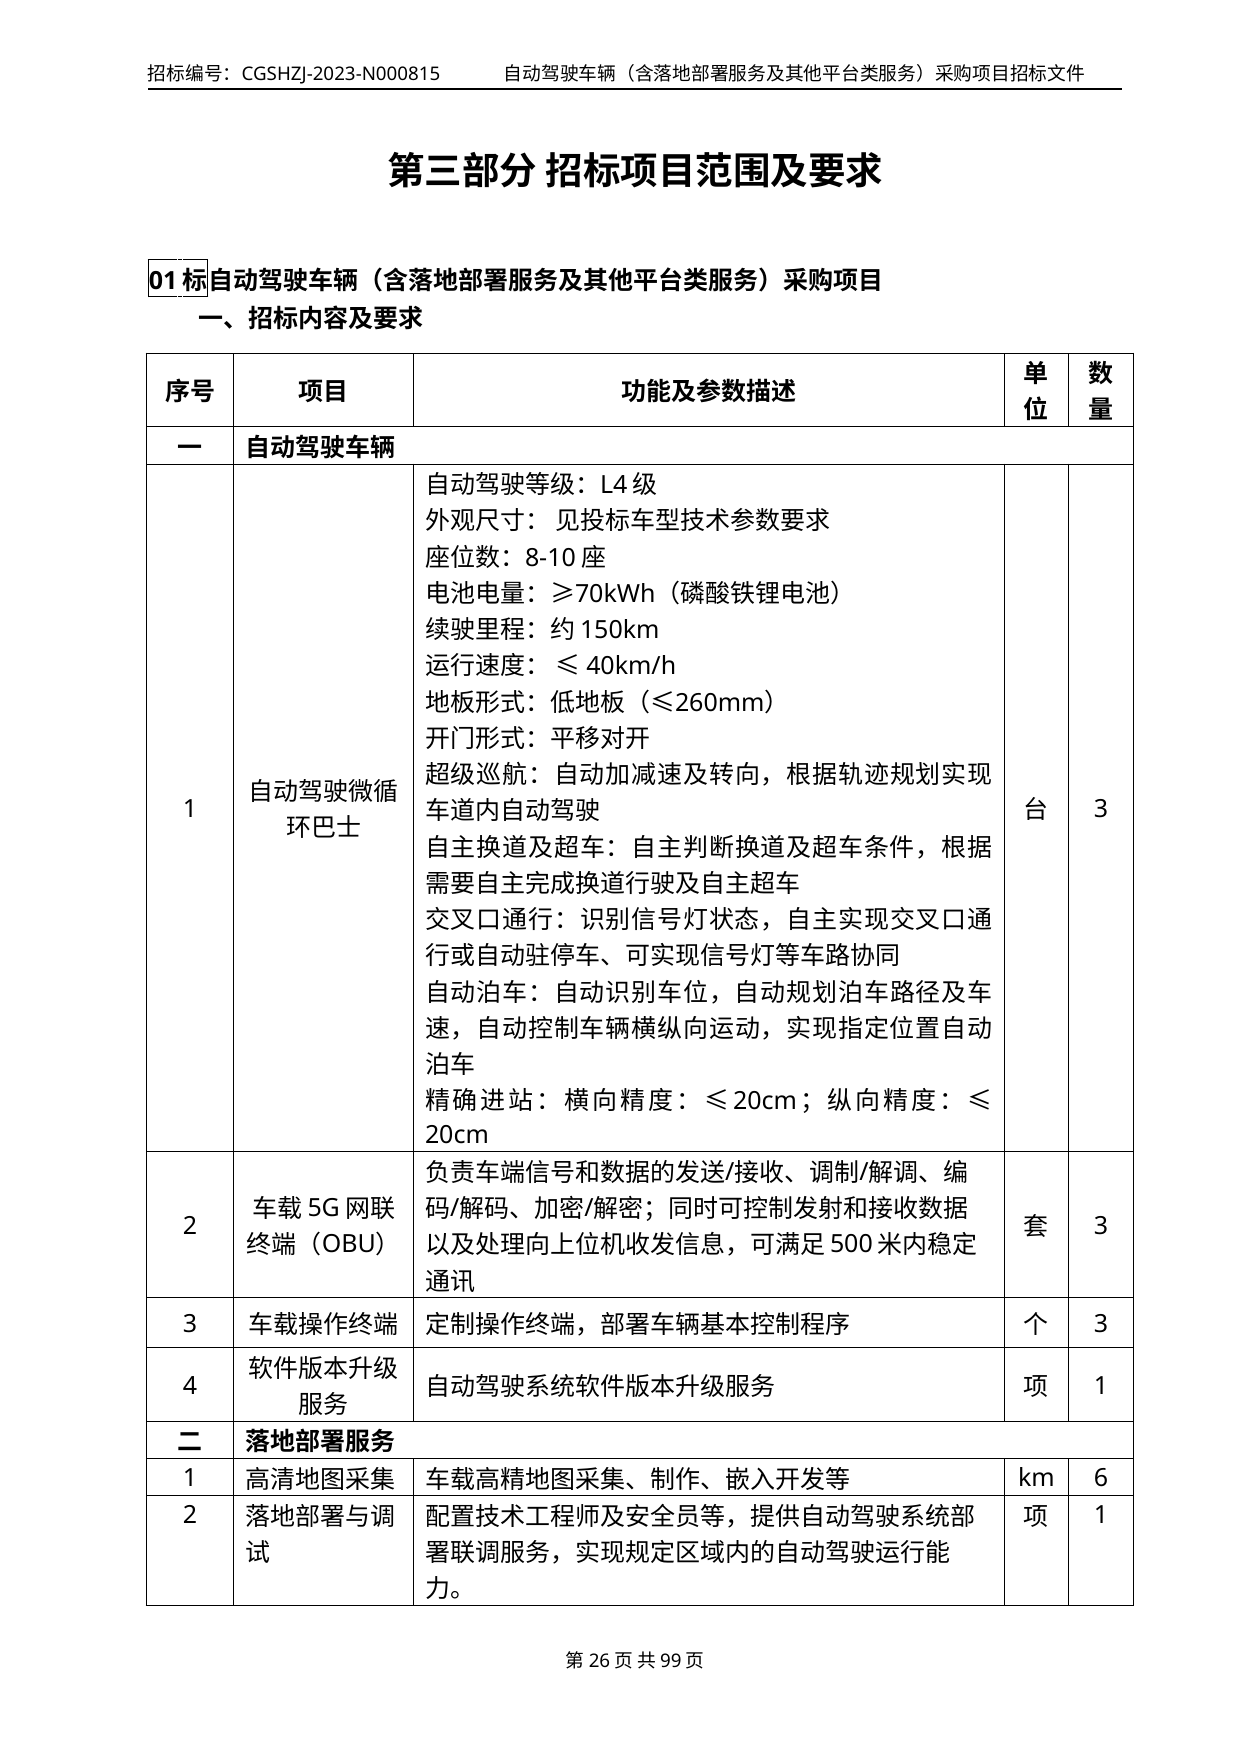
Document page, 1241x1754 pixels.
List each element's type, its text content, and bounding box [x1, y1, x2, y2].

table_cell 3 [1069, 1298, 1133, 1347]
table_cell 负责车端信号和数据的发送/接收、调制/解调、编码/解码、加密/解密；同时可控制发射和接收数据以及处理向上位机收发信息，可满足500米内稳定通讯 [414, 1152, 1004, 1297]
table_cell 自动驾驶系统软件版本升级服务 [414, 1348, 1004, 1421]
table_cell 3 [1069, 465, 1133, 1151]
text 一、招标内容及要求 [148, 298, 1122, 334]
table_cell 车载高精地图采集、制作、嵌入开发等 [414, 1459, 1004, 1495]
table_cell 1 [147, 465, 233, 1151]
table_cell 2 [147, 1152, 233, 1297]
table_cell km [1005, 1459, 1068, 1495]
table_cell 车载5G网联终端（OBU） [234, 1152, 413, 1297]
table_cell 1 [147, 1459, 233, 1495]
table_header 序号 [147, 354, 233, 426]
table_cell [414, 1496, 1004, 1605]
table_cell 落地部署服务 [234, 1422, 1133, 1458]
table_cell 1 [1069, 1496, 1133, 1605]
table_cell 3 [147, 1298, 233, 1347]
text 01标自动驾驶车辆（含落地部署服务及其他平台类服务）采购项目 [148, 252, 1122, 298]
table_cell 4 [147, 1348, 233, 1421]
table_cell 软件版本升级服务 [234, 1348, 413, 1421]
table_cell 套 [1005, 1152, 1068, 1297]
table_cell 落地部署与调试 [234, 1496, 413, 1605]
table_cell 车载操作终端 [234, 1298, 413, 1347]
text 第三部分 招标项目范围及要求 [148, 118, 1122, 201]
table_cell 3 [1069, 1152, 1133, 1297]
table_cell 二 [147, 1422, 233, 1458]
table_header 功能及参数描述 [414, 354, 1004, 426]
table_header 单位 [1005, 354, 1068, 426]
table_cell 6 [1069, 1459, 1133, 1495]
table_cell 自动驾驶车辆 [234, 427, 1133, 463]
table_cell 1 [1069, 1348, 1133, 1421]
table_cell 定制操作终端，部署车辆基本控制程序 [414, 1298, 1004, 1347]
table_header 项目 [234, 354, 413, 426]
table_cell 高清地图采集 [234, 1459, 413, 1495]
table_cell 项 [1005, 1348, 1068, 1421]
table_cell 个 [1005, 1298, 1068, 1347]
table_cell 台 [1005, 465, 1068, 1151]
table_cell 自动驾驶等级：L4级 外观尺寸： 见投标车型技术参数要求 座位数：8-10座 电池电量：≥70kWh（磷酸铁锂电池） 续驶里程：约150km 运行速度： ≤ 40km/h 地板形式：低地板（≤260mm） 开门形式：平移对开 超级巡航：自动加减速及转向，根据轨迹规划实现车道内自动驾驶 自主换道及超车：自主判断换道及超车条件，根据需要自主完成换道行驶及自主超车 交叉口通行：识别信号灯状态，自主实现交叉口通行或自动驻停车、可实现信号灯等车路协同 自动泊车：自动识别车位，自动规划泊车路径及车速，自动控制车辆横纵向运动，实现指定位置自动泊车 精确进站：横向精度：≤20cm；纵向精度：≤ 20cm [414, 465, 1004, 1151]
table_cell 项 [1005, 1496, 1068, 1605]
table_header 数量 [1069, 354, 1133, 426]
table_cell 2 [147, 1496, 233, 1605]
table_cell 一 [147, 427, 233, 463]
table_cell 自动驾驶微循环巴士 [234, 465, 413, 1151]
